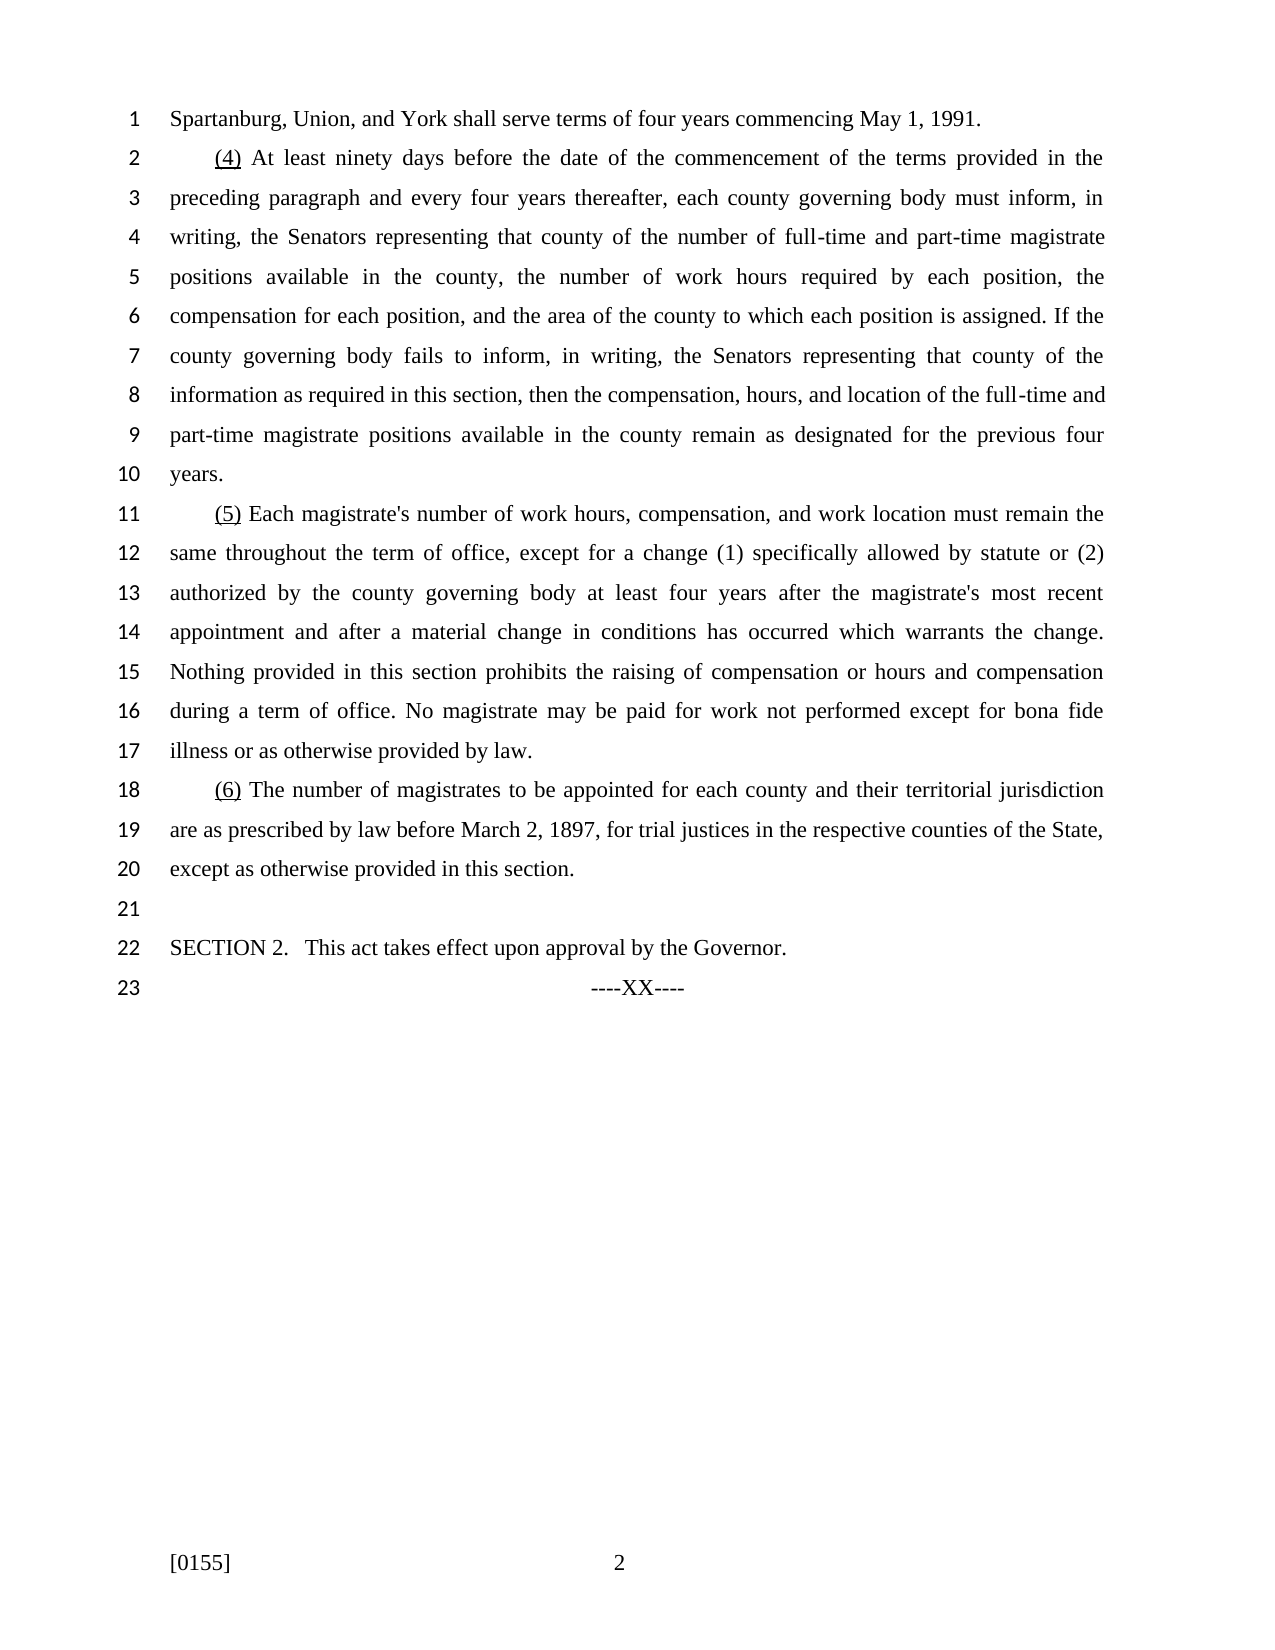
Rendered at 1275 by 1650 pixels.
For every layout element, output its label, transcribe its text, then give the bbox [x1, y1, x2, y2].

text (5) Each magistrate's number of work hours, compensation, and work location must remain the same throughout the term of office, except for a change (1) specifically allowed by statute or (2) authorized by the county governing body at least four years after the magistrate's most recent appointment and after a material change in conditions has occurred which warrants the change. Nothing provided in this section prohibits the raising of compensation or hours and compensation during a term of office. No magistrate may be paid for work not performed except for bona fide illness or as otherwise provided by law. [169, 500, 1106, 763]
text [169, 105, 1106, 131]
text (4) At least ninety days before the date of the commencement of the terms provided in the preceding paragraph and every four years thereafter, each county governing body must inform, in writing, the Senators representing that county of the number of full-time and part-time magistrate positions available in the county, the number of work hours required by each position, the compensation for each position, and the area of the county to which each position is assigned. If the county governing body fails to inform, in writing, the Senators representing that county of the information as required in this section, then the compensation, hours, and location of the full-time and part-time magistrate positions available in the county remain as designated for the previous four years. [169, 144, 1106, 487]
text SECTION 2. This act takes effect upon approval by the Governor. [169, 934, 1106, 960]
text (6) The number of magistrates to be appointed for each county and their territorial jurisdiction are as prescribed by law before March 2, 1897, for trial justices in the respective counties of the State, except as otherwise provided in this section. [169, 776, 1106, 881]
text ----XX---- [169, 973, 1106, 1000]
